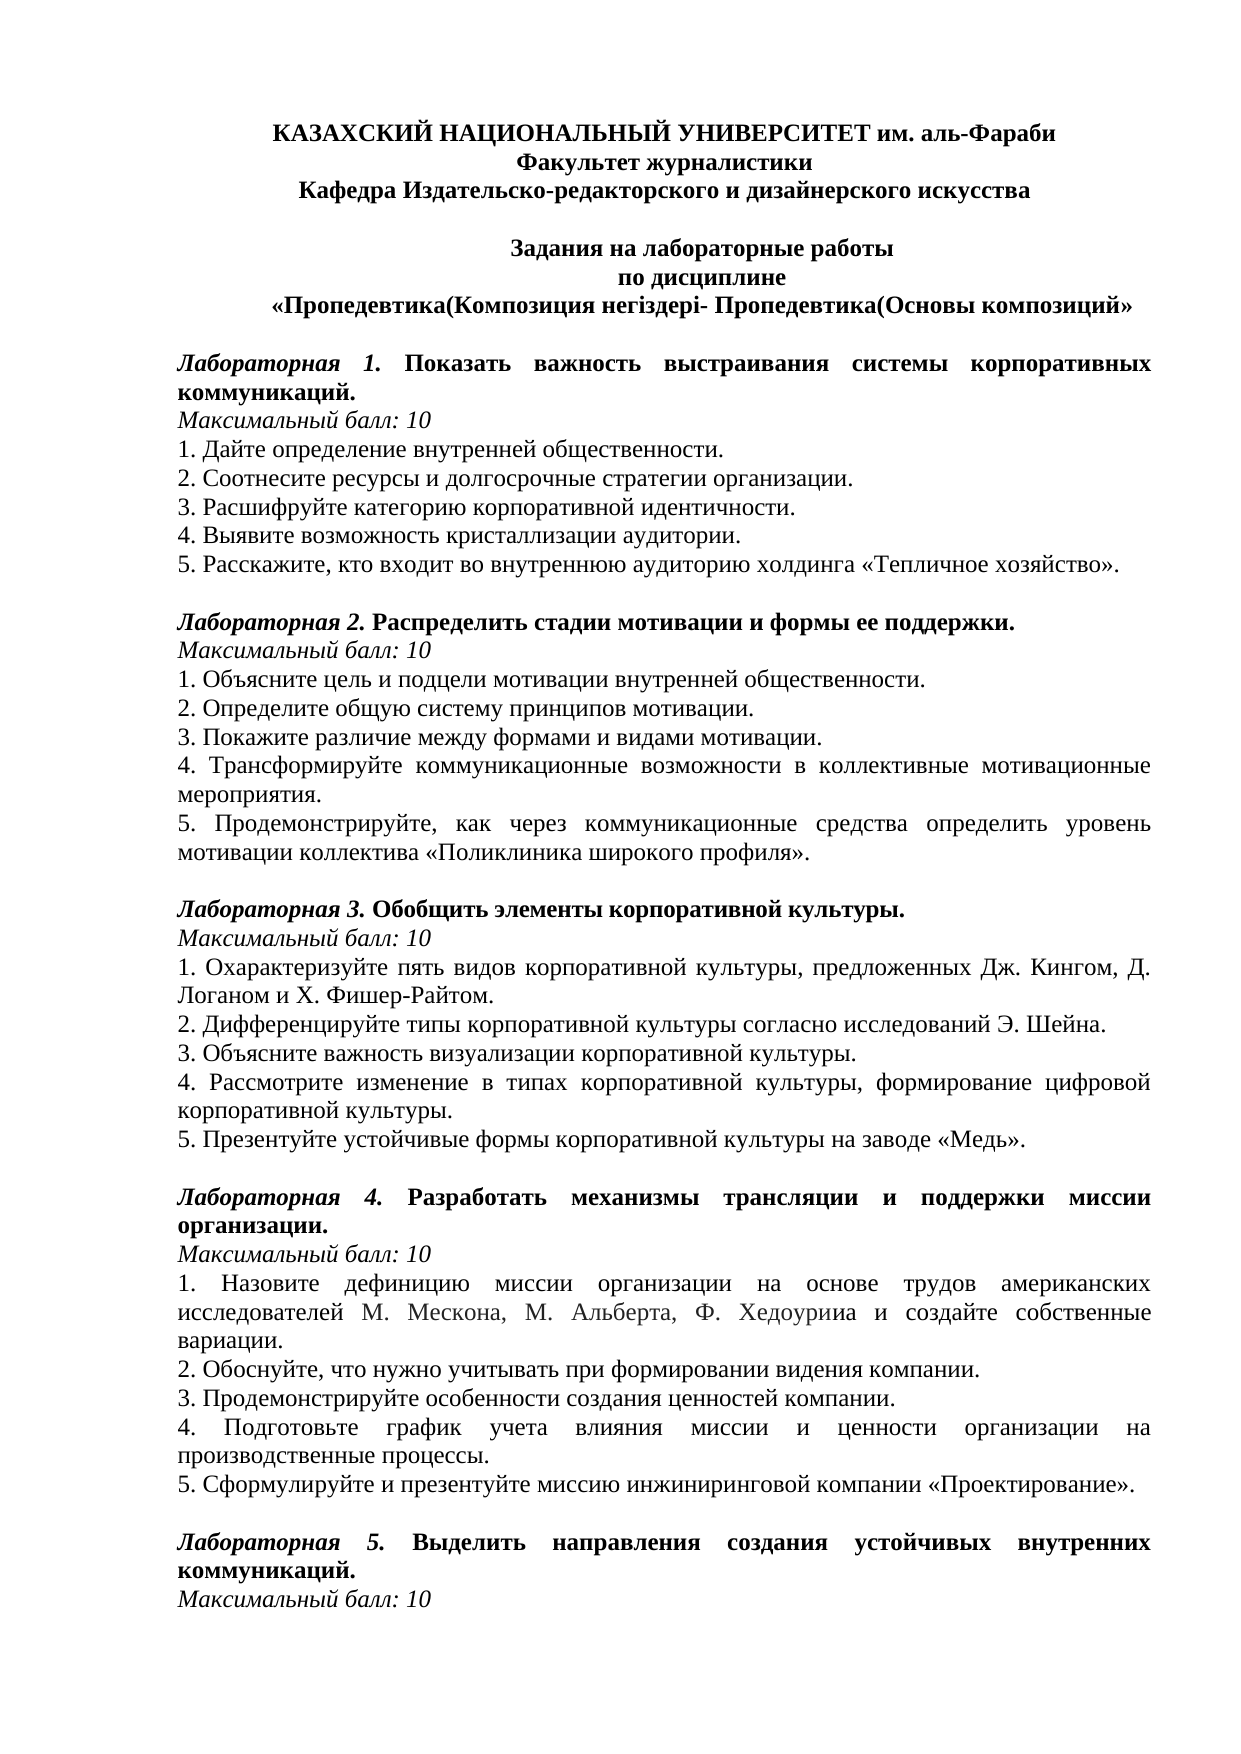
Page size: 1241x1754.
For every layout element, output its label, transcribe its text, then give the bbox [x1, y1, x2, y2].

text Задания на лабораторные работы [252, 233, 1152, 262]
text 3. Покажите различие между формами и видами мотивации. [177, 722, 1152, 751]
text Максимальный балл: 10 [177, 636, 1152, 664]
text 3. Расшифруйте категорию корпоративной идентичности. [177, 492, 1152, 521]
text 2. Дифференцируйте типы корпоративной культуры согласно исследований Э. Шейна. [177, 1009, 1152, 1038]
text 5. Продемонстрируйте, как через коммуникационные средства определить уровень мотивации коллектива «Поликлиника широкого профиля». [177, 808, 1152, 866]
text 4. Подготовьте график учета влияния миссии и ценности организации на производственные процессы. [177, 1412, 1152, 1469]
text 1. Охарактеризуйте пять видов корпоративной культуры, предложенных Дж. Кингом, Д. Логаном и Х. Фишер-Райтом. [177, 952, 1152, 1009]
text 4. Рассмотрите изменение в типах корпоративной культуры, формирование цифровой корпоративной культуры. [177, 1067, 1152, 1124]
text 1. Дайте определение внутренней общественности. [177, 434, 1152, 463]
text по дисциплине [252, 262, 1152, 291]
text «Пропедевтика(Композиция негіздері- Пропедевтика(Основы композиций» [252, 291, 1152, 319]
text Кафедра Издательско-редакторского и дизайнерского искусства [177, 176, 1152, 204]
text Лабораторная 4. Разработать механизмы трансляции и поддержки миссии организации. [177, 1182, 1152, 1239]
text 1. Объясните цель и подцели мотивации внутренней общественности. [177, 664, 1152, 693]
text 5. Расскажите, кто входит во внутреннюю аудиторию холдинга «Тепличное хозяйство». [177, 549, 1152, 578]
text 1. Назовите дефиницию миссии организации на основе трудов американских исследователей М. Мескона, М. Альберта, Ф. Хедоурииа и создайте собственные вариации. [177, 1268, 1152, 1354]
text 5. Презентуйте устойчивые формы корпоративной культуры на заводе «Медь». [177, 1124, 1152, 1153]
text 3. Продемонстрируйте особенности создания ценностей компании. [177, 1383, 1152, 1412]
text Максимальный балл: 10 [177, 1239, 1152, 1268]
text КАЗАХСКИЙ НАЦИОНАЛЬНЫЙ УНИВЕРСИТЕТ им. аль-Фараби [177, 118, 1152, 147]
text 3. Объясните важность визуализации корпоративной культуры. [177, 1038, 1152, 1067]
text 2. Обоснуйте, что нужно учитывать при формировании видения компании. [177, 1354, 1152, 1383]
text Лабораторная 5. Выделить направления создания устойчивых внутренних коммуникаций. [177, 1527, 1152, 1584]
text Максимальный балл: 10 [177, 406, 1152, 434]
text Факультет журналистики [177, 147, 1152, 176]
text Лабораторная 2. Распределить стадии мотивации и формы ее поддержки. [177, 607, 1152, 636]
text 2. Соотнесите ресурсы и долгосрочные стратегии организации. [177, 463, 1152, 492]
text Максимальный балл: 10 [177, 1584, 1152, 1613]
text Лабораторная 1. Показать важность выстраивания системы корпоративных коммуникаций. [177, 348, 1152, 406]
text 4. Выявите возможность кристаллизации аудитории. [177, 521, 1152, 549]
text Лабораторная 3. Обобщить элементы корпоративной культуры. [177, 894, 1152, 923]
text 2. Определите общую систему принципов мотивации. [177, 693, 1152, 722]
text 4. Трансформируйте коммуникационные возможности в коллективные мотивационные мероприятия. [177, 751, 1152, 808]
text 5. Сформулируйте и презентуйте миссию инжиниринговой компании «Проектирование». [177, 1469, 1152, 1498]
text Максимальный балл: 10 [177, 923, 1152, 952]
